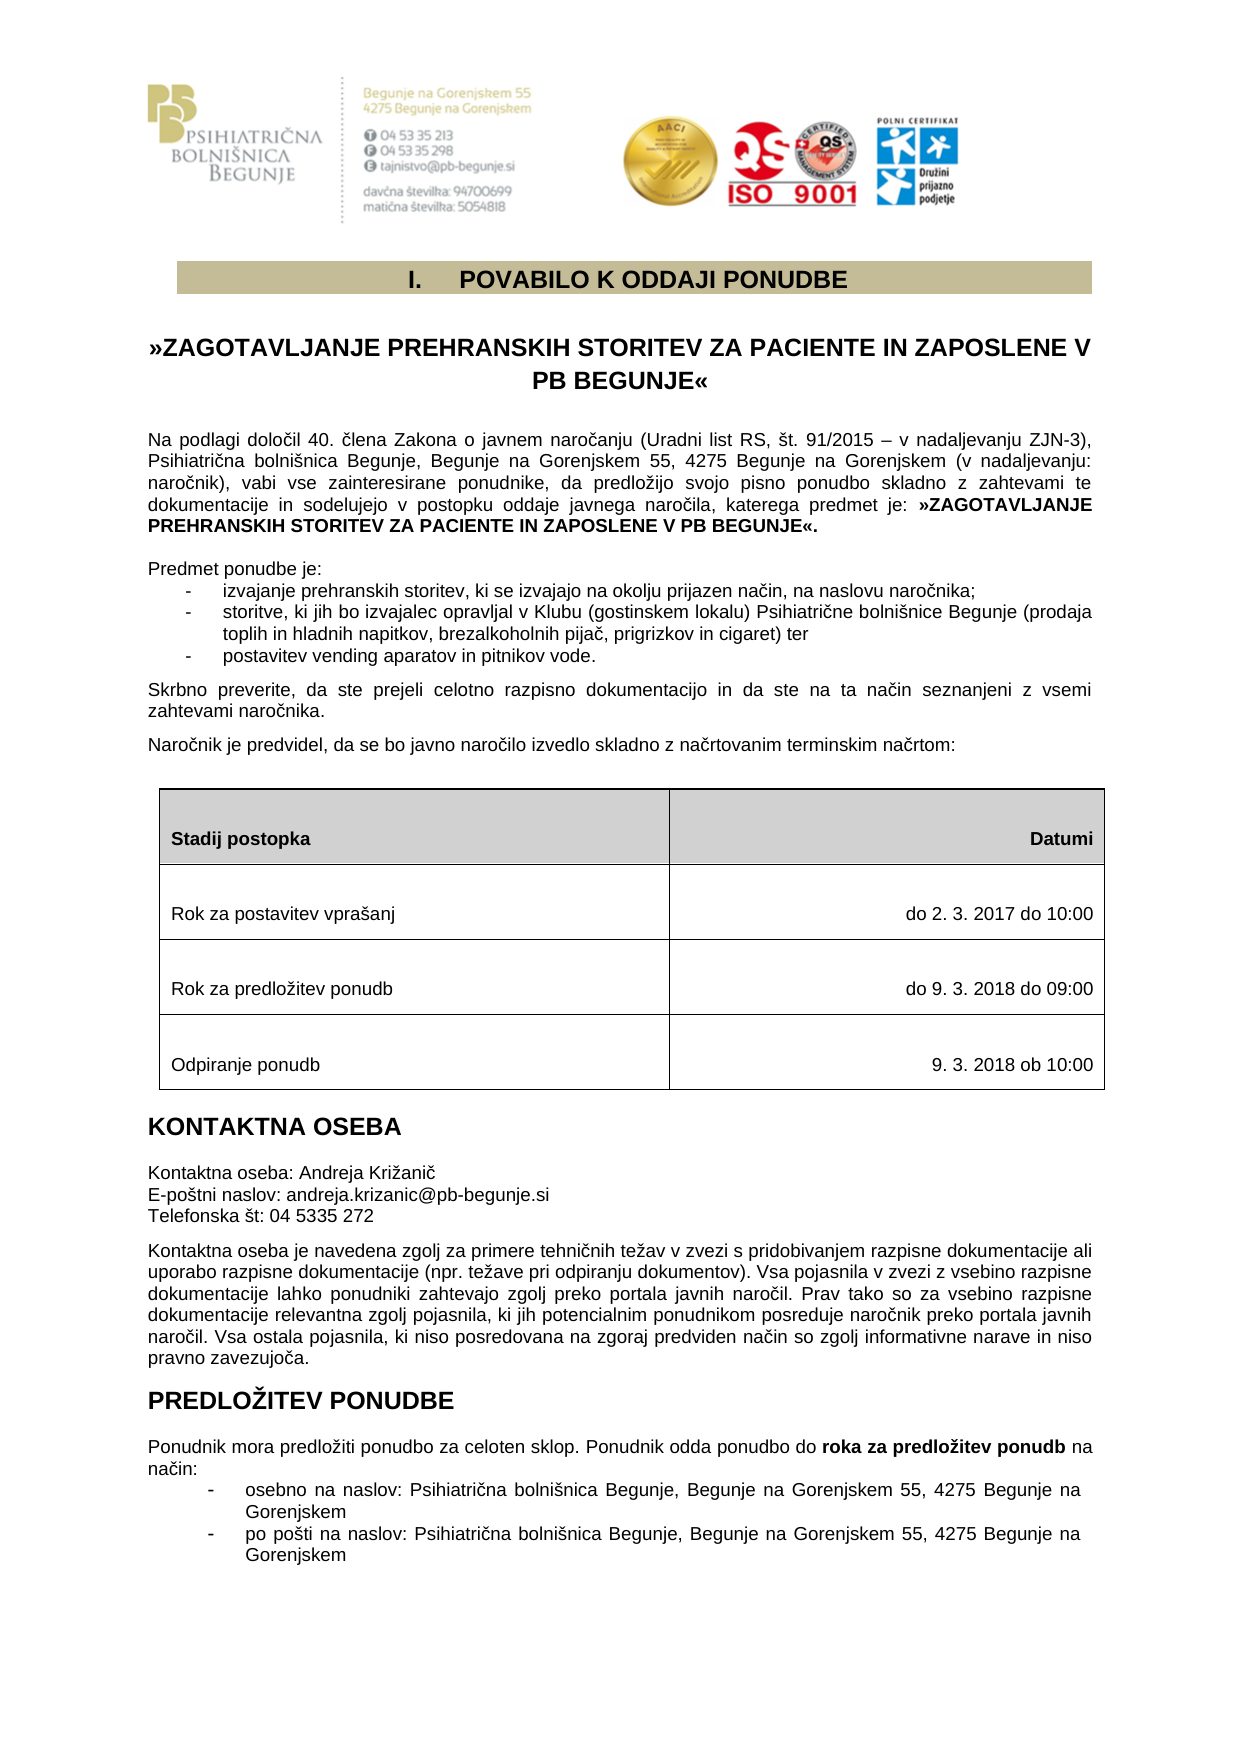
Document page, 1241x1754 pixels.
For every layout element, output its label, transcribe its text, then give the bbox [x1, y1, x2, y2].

table_cell do 9. 3. 2018 do 09:00 [670, 940, 1104, 1014]
list storitve, ki jih bo izvajalec opravljal v Klubu (gostinskem lokalu) Psihiatrične bolnišnice Begunje (prodaja toplih in hladnih napitkov, brezalkoholnih pijač, prigrizkov in cigaret) ter [185, 601, 1092, 644]
table_cell Rok za postavitev vprašanj [160, 865, 669, 939]
table_header Stadij postopka [160, 790, 669, 863]
text Kontaktna oseba: Andreja Križanič [148, 1162, 1092, 1184]
text Skrbno preverite, da ste prejeli celotno razpisno dokumentacijo in da ste na ta način seznanjeni z vsemi zahtevami naročnika. [148, 678, 1092, 722]
table_header Datumi [670, 790, 1104, 863]
list postavitev vending aparatov in pitnikov vode. [185, 644, 1092, 666]
text Na podlagi določil 40. člena Zakona o javnem naročanju (Uradni list RS, št. 91/2015 – v nadaljevanju ZJN-3), Psihiatrična bolnišnica Begunje, Begunje na Gorenjskem 55, 4275 Begunje na Gorenjskem (v nadaljevanju: naročnik), vabi vse zainteresirane ponudnike, da predložijo svojo pisno ponudbo skladno z zahtevami te dokumentacije in sodelujejo v postopku oddaje javnega naročila, katerega predmet je: »ZAGOTAVLJANJE PREHRANSKIH STORITEV ZA PACIENTE IN ZAPOSLENE V PB BEGUNJE«. [148, 429, 1092, 537]
text PREDLOŽITEV PONUDBE [148, 1381, 1092, 1414]
table_cell do 2. 3. 2017 do 10:00 [670, 865, 1104, 939]
text Telefonska št: 04 5335 272 [148, 1205, 1092, 1227]
text Naročnik je predvidel, da se bo javno naročilo izvedlo skladno z načrtovanim terminskim načrtom: [148, 722, 1092, 755]
picture [147, 71, 1093, 261]
table_header osebno na naslov: Psihiatrična bolnišnica Begunje, Begunje na Gorenjskem 55, 4275 Begunje na Gorenjskem po pošti na naslov: Psihiatrična bolnišnica Begunje, Begunje na Gorenjskem 55, 4275 Begunje na Gorenjskem [159, 1479, 1092, 1566]
text E-poštni naslov: andreja.krizanic@pb-begunje.si [148, 1184, 1092, 1205]
table_cell 9. 3. 2018 ob 10:00 [670, 1015, 1104, 1089]
text Ponudnik mora predložiti ponudbo za celoten sklop. Ponudnik odda ponudbo do roka za predložitev ponudb na način: [148, 1436, 1092, 1479]
text Predmet ponudbe je: [148, 558, 1092, 580]
list izvajanje prehranskih storitev, ki se izvajajo na okolju prijazen način, na naslovu naročnika; [185, 580, 1092, 601]
text Kontaktna oseba je navedena zgolj za primere tehničnih težav v zvezi s pridobivanjem razpisne dokumentacije ali uporabo razpisne dokumentacije (npr. težave pri odpiranju dokumentov). Vsa pojasnila v zvezi z vsebino razpisne dokumentacije lahko ponudniki zahtevajo zgolj preko portala javnih naročil. Prav tako so za vsebino razpisne dokumentacije relevantna zgolj pojasnila, ki jih potencialnim ponudnikom posreduje naročnik preko portala javnih naročil. Vsa ostala pojasnila, ki niso posredovana na zgoraj predviden način so zgolj informativne narave in niso pravno zavezujoča. [148, 1239, 1092, 1369]
text KONTAKTNA OSEBA [148, 1112, 1092, 1141]
list POVABILO K ODDAJI PONUDBE [177, 261, 1092, 294]
text »ZAGOTAVLJANJE PREHRANSKIH STORITEV ZA PACIENTE IN ZAPOSLENE V PB BEGUNJE« [148, 328, 1092, 395]
table_cell Rok za predložitev ponudb [160, 940, 669, 1014]
table_cell Odpiranje ponudb [160, 1015, 669, 1089]
